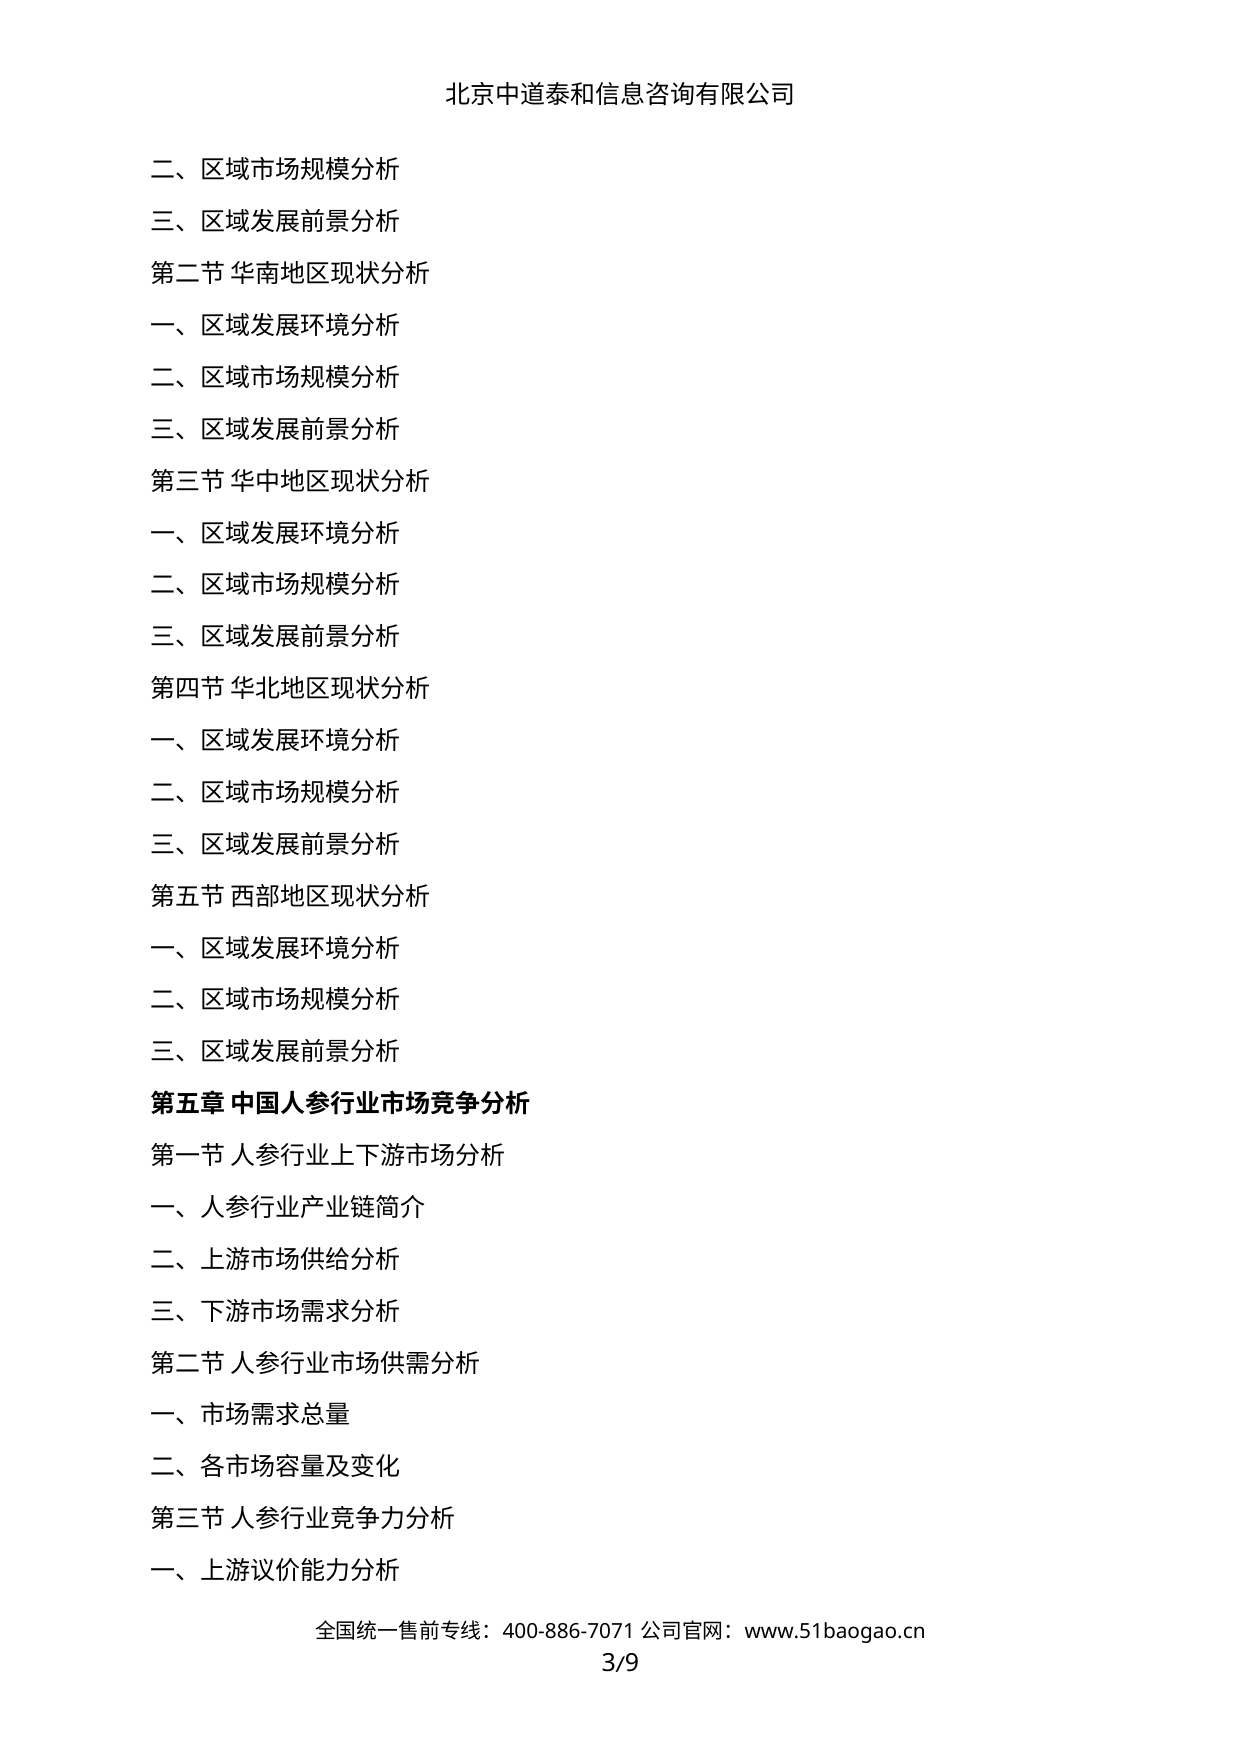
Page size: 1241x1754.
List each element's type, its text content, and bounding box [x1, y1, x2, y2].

text 一、区域发展环境分析 [150, 928, 1090, 964]
text 三、区域发展前景分析 [150, 617, 1090, 653]
text 一、市场需求总量 [150, 1395, 1090, 1431]
text 第三节 人参行业竞争力分析 [150, 1499, 1090, 1535]
text 二、各市场容量及变化 [150, 1447, 1090, 1483]
text 第四节 华北地区现状分析 [150, 669, 1090, 705]
text 第五章 中国人参行业市场竞争分析 [150, 1084, 1090, 1120]
text 二、区域市场规模分析 [150, 772, 1090, 809]
text 二、区域市场规模分析 [150, 150, 1090, 186]
text 一、区域发展环境分析 [150, 513, 1090, 549]
text 一、区域发展环境分析 [150, 721, 1090, 757]
text 一、上游议价能力分析 [150, 1551, 1090, 1587]
text 第二节 华南地区现状分析 [150, 254, 1090, 290]
text 第五节 西部地区现状分析 [150, 876, 1090, 912]
text 第三节 华中地区现状分析 [150, 461, 1090, 497]
text 二、区域市场规模分析 [150, 565, 1090, 601]
text 一、人参行业产业链简介 [150, 1187, 1090, 1224]
text 第一节 人参行业上下游市场分析 [150, 1136, 1090, 1172]
text 第二节 人参行业市场供需分析 [150, 1343, 1090, 1379]
text 二、区域市场规模分析 [150, 980, 1090, 1016]
text 三、区域发展前景分析 [150, 1032, 1090, 1068]
text 三、下游市场需求分析 [150, 1291, 1090, 1327]
text 三、区域发展前景分析 [150, 202, 1090, 238]
text 一、区域发展环境分析 [150, 306, 1090, 342]
text 二、上游市场供给分析 [150, 1239, 1090, 1276]
text 二、区域市场规模分析 [150, 357, 1090, 394]
text 三、区域发展前景分析 [150, 824, 1090, 861]
text 三、区域发展前景分析 [150, 409, 1090, 446]
